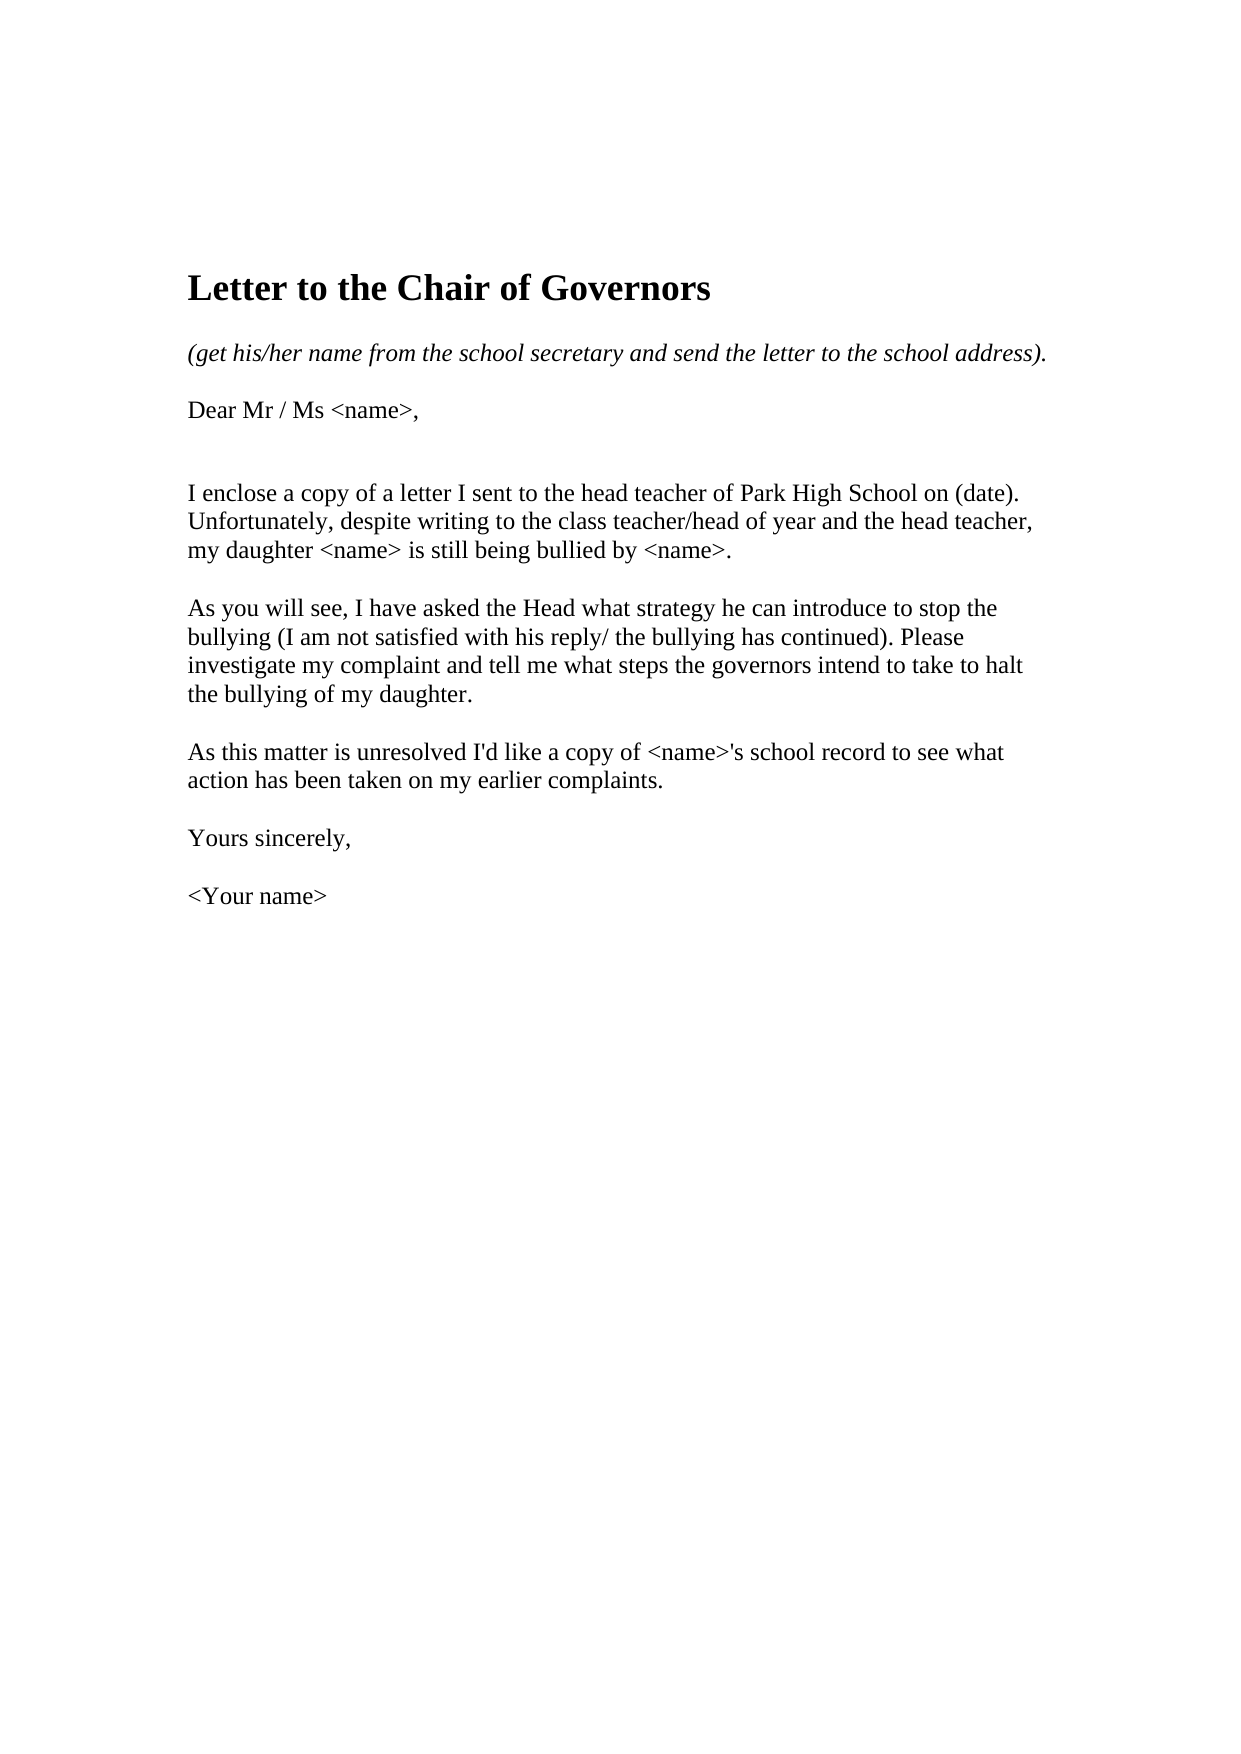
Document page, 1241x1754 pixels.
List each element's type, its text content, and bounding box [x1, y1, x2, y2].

text As you will see, I have asked the Head what strategy he can introduce to stop the bullying (I am not satisfied with his reply/ the bullying has continued). Please investigate my complaint and tell me what steps the governors intend to take to halt the bullying of my daughter. As this matter is unresolved I'd like a copy of <name>'s school record to see what action has been taken on my earlier complaints. [187, 593, 1053, 794]
text Yours sincerely, [187, 823, 1053, 852]
text Letter to the Chair of Governors [187, 266, 1053, 309]
text <Your name> [187, 881, 1053, 910]
text I enclose a copy of a letter I sent to the head teacher of Park High School on (date). Unfortunately, despite writing to the class teacher/head of year and the head teacher, my daughter <name> is still being bullied by <name>. [187, 478, 1053, 564]
text (get his/her name from the school secretary and send the letter to the school address). Dear Mr / Ms <name>, [187, 338, 1053, 448]
